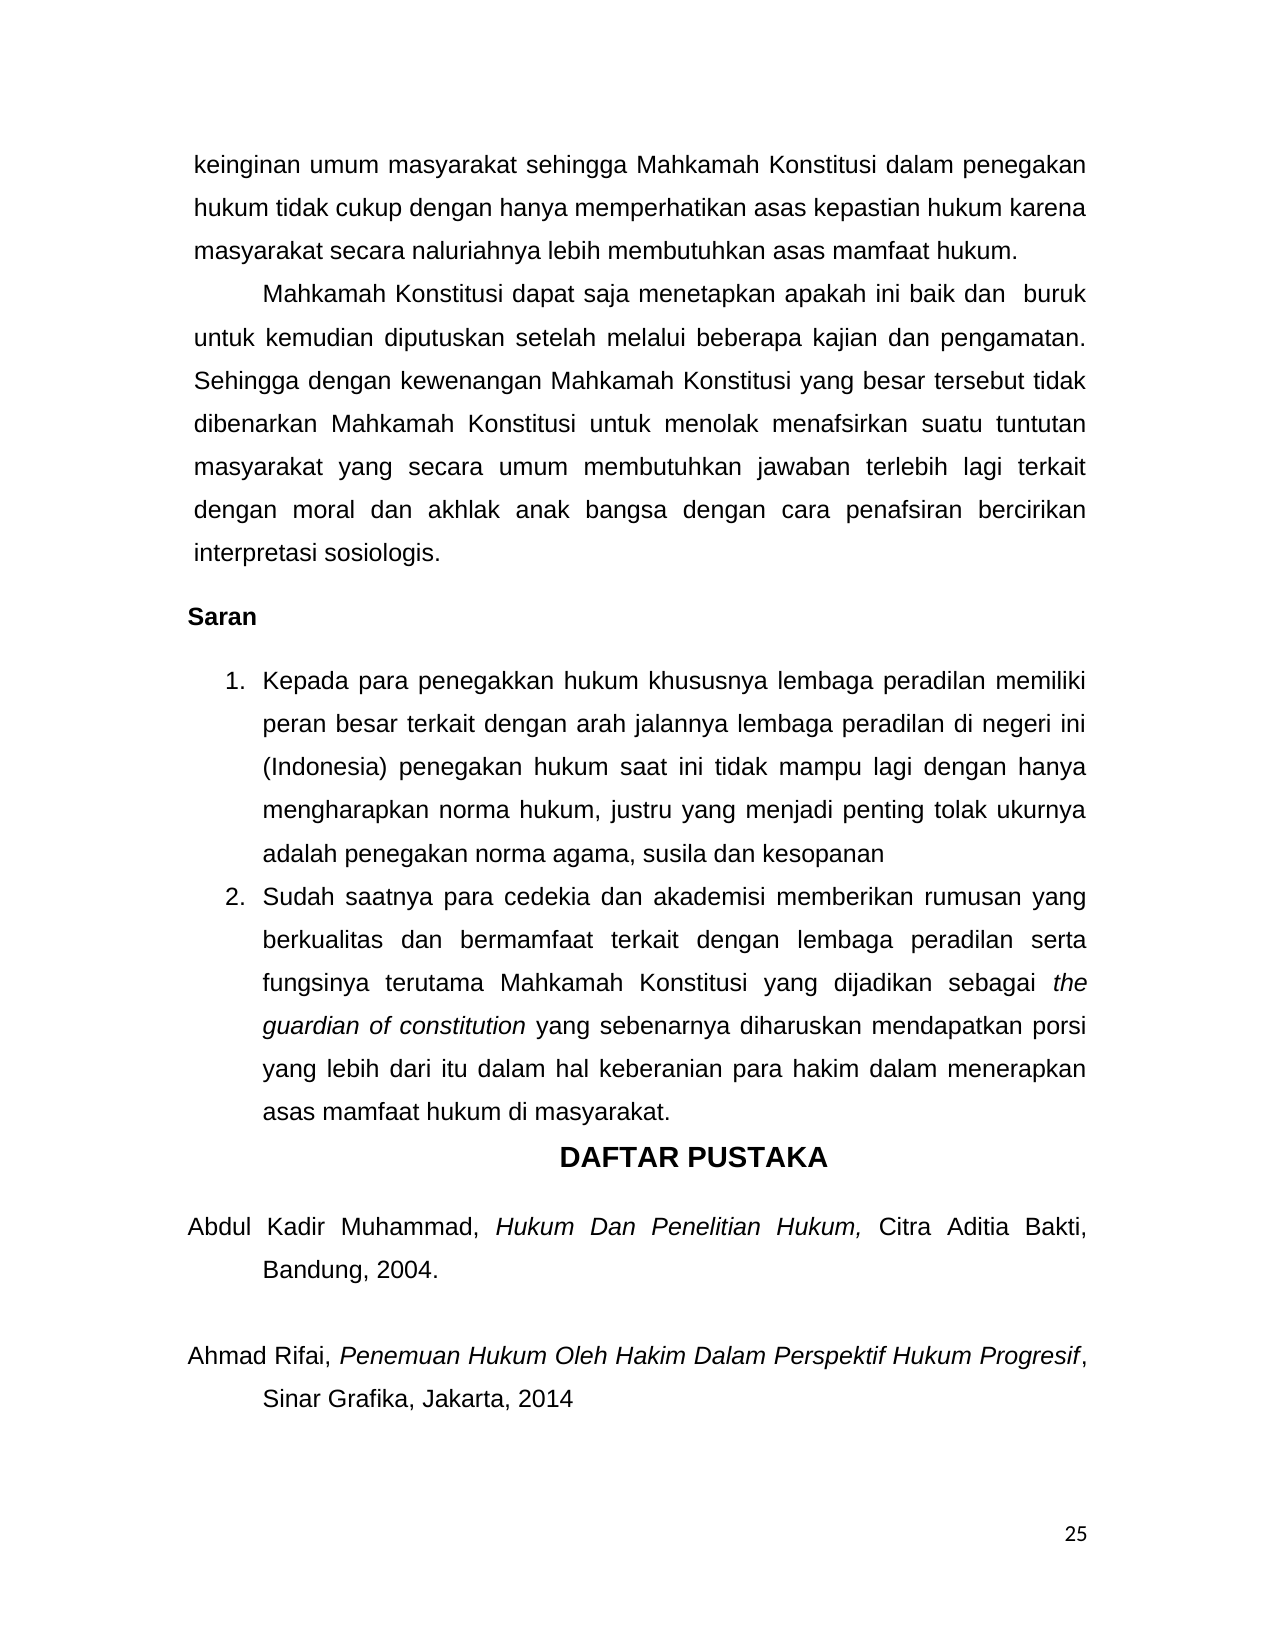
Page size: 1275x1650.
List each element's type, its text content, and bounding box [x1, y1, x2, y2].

list DAFTAR PUSTAKA [231, 1140, 1087, 1174]
list Mahkamah Konstitusi dapat saja menetapkan apakah ini baik dan buruk untuk kemudian diputuskan setelah melalui beberapa kajian dan pengamatan. Sehingga dengan kewenangan Mahkamah Konstitusi yang besar tersebut tidak dibenarkan Mahkamah Konstitusi untuk menolak menafsirkan suatu tuntutan masyarakat yang secara umum membutuhkan jawaban terlebih lagi terkait dengan moral dan akhlak anak bangsa dengan cara penafsiran bercirikan interpretasi sosiologis. [194, 279, 1087, 567]
list Kepada para penegakkan hukum khususnya lembaga peradilan memiliki peran besar terkait dengan arah jalannya lembaga peradilan di negeri ini (Indonesia) penegakan hukum saat ini tidak mampu lagi dengan hanya mengharapkan norma hukum, justru yang menjadi penting tolak ukurnya adalah penegakan norma agama, susila dan kesopanan [225, 666, 1087, 867]
text Saran [187, 602, 1087, 631]
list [194, 150, 1087, 265]
list Sudah saatnya para cedekia dan akademisi memberikan rumusan yang berkualitas dan bermamfaat terkait dengan lembaga peradilan serta fungsinya terutama Mahkamah Konstitusi yang dijadikan sebagai the guardian of constitution yang sebenarnya diharuskan mendapatkan porsi yang lebih dari itu dalam hal keberanian para hakim dalam menerapkan asas mamfaat hukum di masyarakat. [225, 882, 1087, 1126]
text Ahmad Rifai, Penemuan Hukum Oleh Hakim Dalam Perspektif Hukum Progresif, Sinar Grafika, Jakarta, 2014 [187, 1341, 1087, 1413]
text Abdul Kadir Muhammad, Hukum Dan Penelitian Hukum, Citra Aditia Bakti, Bandung, 2004. [187, 1212, 1087, 1283]
